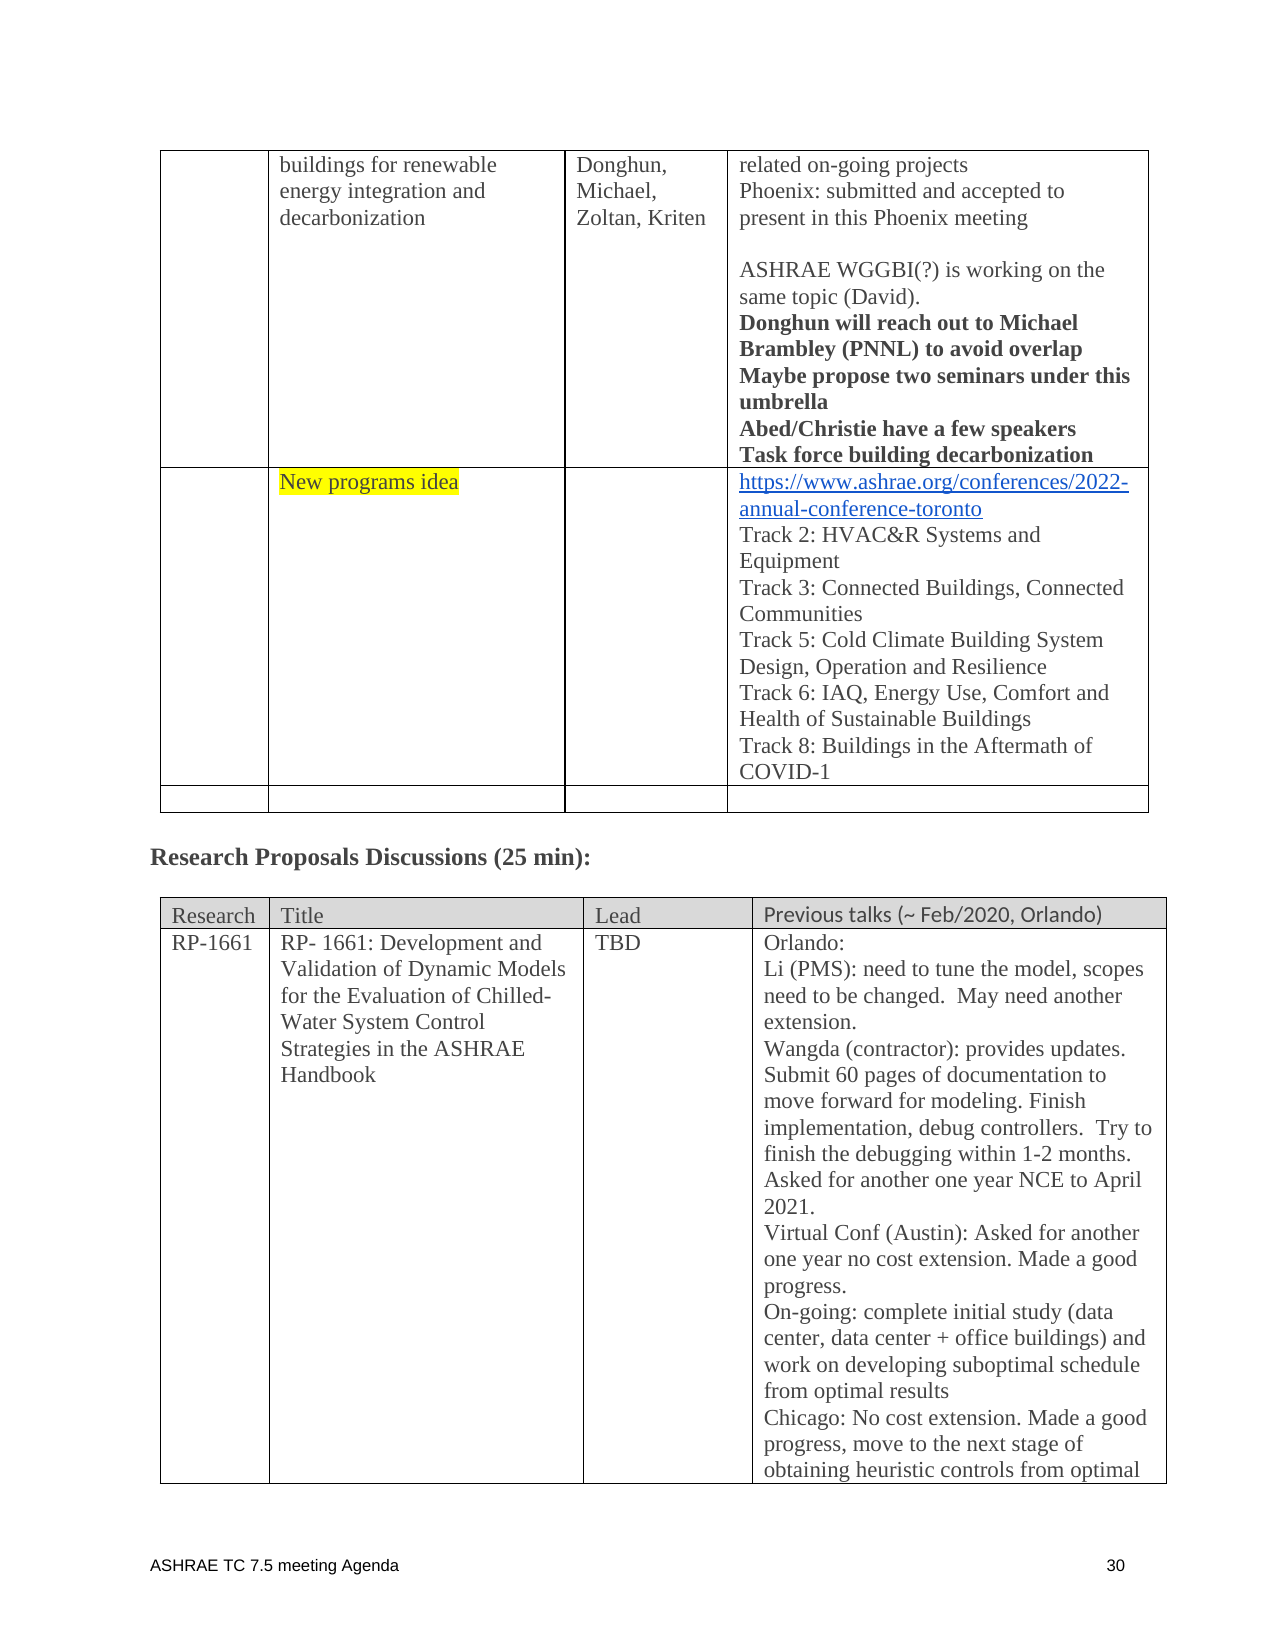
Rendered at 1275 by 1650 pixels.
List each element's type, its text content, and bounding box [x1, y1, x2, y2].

table_header Title [270, 898, 583, 928]
table_cell [566, 786, 727, 812]
table_cell [161, 468, 268, 784]
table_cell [753, 929, 1166, 1483]
table_header Previous talks (~ Feb/2020, Orlando) [753, 898, 1166, 928]
table_header Lead [584, 898, 752, 928]
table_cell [269, 151, 564, 467]
table_cell [269, 786, 564, 812]
table_cell [728, 786, 1148, 812]
table_cell [566, 468, 727, 784]
table_cell RP-1661 [161, 929, 269, 1483]
table_cell https://www.ashrae.org/conferences/2022-annual-conference-toronto Track 2: HVAC&R Systems and Equipment Track 3: Connected Buildings, Connected Communities Track 5: Cold Climate Building System Design, Operation and Resilience Track 6: IAQ, Energy Use, Comfort and Health of Sustainable Buildings Track 8: Buildings in the Aftermath of COVID-1 [728, 468, 1148, 784]
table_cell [566, 151, 727, 467]
table_cell 5 [161, 151, 268, 467]
table_cell [161, 786, 268, 812]
table_cell New programs idea [269, 468, 564, 784]
table_header Research [161, 898, 269, 928]
text Research Proposals Discussions (25 min): [150, 842, 1200, 871]
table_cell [270, 929, 583, 1483]
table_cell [728, 151, 1148, 467]
table_cell TBD [584, 929, 752, 1483]
